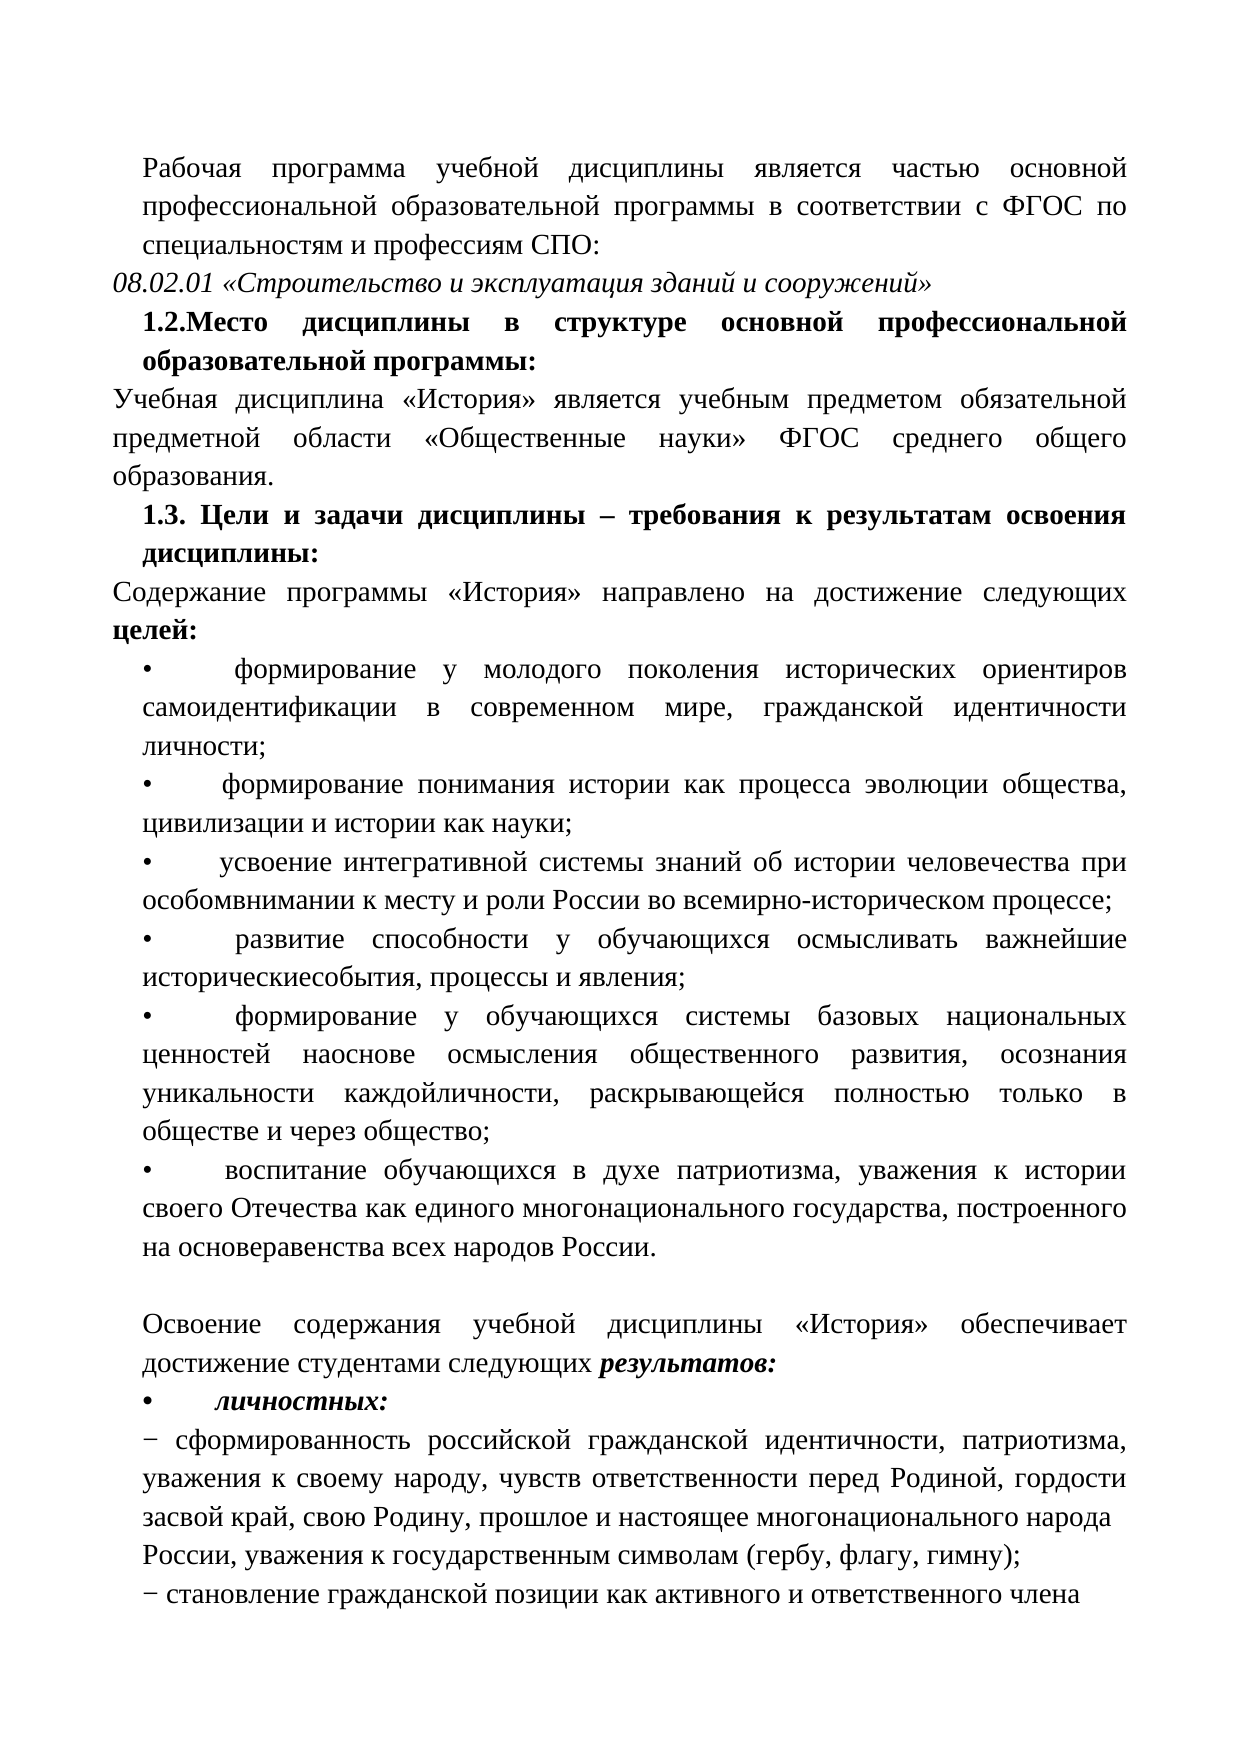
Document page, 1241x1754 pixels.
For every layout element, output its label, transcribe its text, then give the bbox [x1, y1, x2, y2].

text • усвоение интегративной системы знаний об истории человечества при особомвнимании к месту и роли России во всемирно-историческом процессе; [142, 844, 1128, 916]
text России, уважения к государственным символам (гербу, флагу, гимну); [142, 1537, 1128, 1571]
text • воспитание обучающихся в духе патриотизма, уважения к истории своего Отечества как единого многонационального государства, построенного на основеравенства всех народов России. [142, 1152, 1128, 1263]
text − становление гражданской позиции как активного и ответственного члена [142, 1576, 1128, 1609]
text Содержание программы «История» направлено на достижение следующих целей: [112, 574, 1128, 646]
text 08.02.01 «Строительство и эксплуатация зданий и сооружений» [112, 266, 1128, 299]
text • формирование понимания истории как процесса эволюции общества, цивилизации и истории как науки; [142, 767, 1128, 839]
text Освоение содержания учебной дисциплины «История» обеспечивает достижение студентами следующих результатов: [142, 1306, 1128, 1378]
text − сформированность российской гражданской идентичности, патриотизма, уважения к своему народу, чувств ответственности перед Родиной, гордости засвой край, свою Родину, прошлое и настоящее многонационального народа [142, 1422, 1128, 1532]
text • личностных: [142, 1383, 1128, 1417]
text Учебная дисциплина «История» является учебным предметом обязательной предметной области «Общественные науки» ФГОС среднего общего образования. [112, 381, 1128, 492]
text • развитие способности у обучающихся осмысливать важнейшие историческиесобытия, процессы и явления; [142, 921, 1128, 993]
text 1.3. Цели и задачи дисциплины – требования к результатам освоения дисциплины: [142, 497, 1128, 569]
text 1.2.Место дисциплины в структуре основной профессиональной образовательной программы: [142, 304, 1128, 376]
text Рабочая программа учебной дисциплины является частью основной профессиональной образовательной программы в соответствии с ФГОС по специальностям и профессиям СПО: [142, 150, 1128, 261]
text • формирование у обучающихся системы базовых национальных ценностей наоснове осмысления общественного развития, осознания уникальности каждойличности, раскрывающейся полностью только в обществе и через общество; [142, 998, 1128, 1147]
text • формирование у молодого поколения исторических ориентиров самоидентификации в современном мире, гражданской идентичности личности; [142, 651, 1128, 762]
